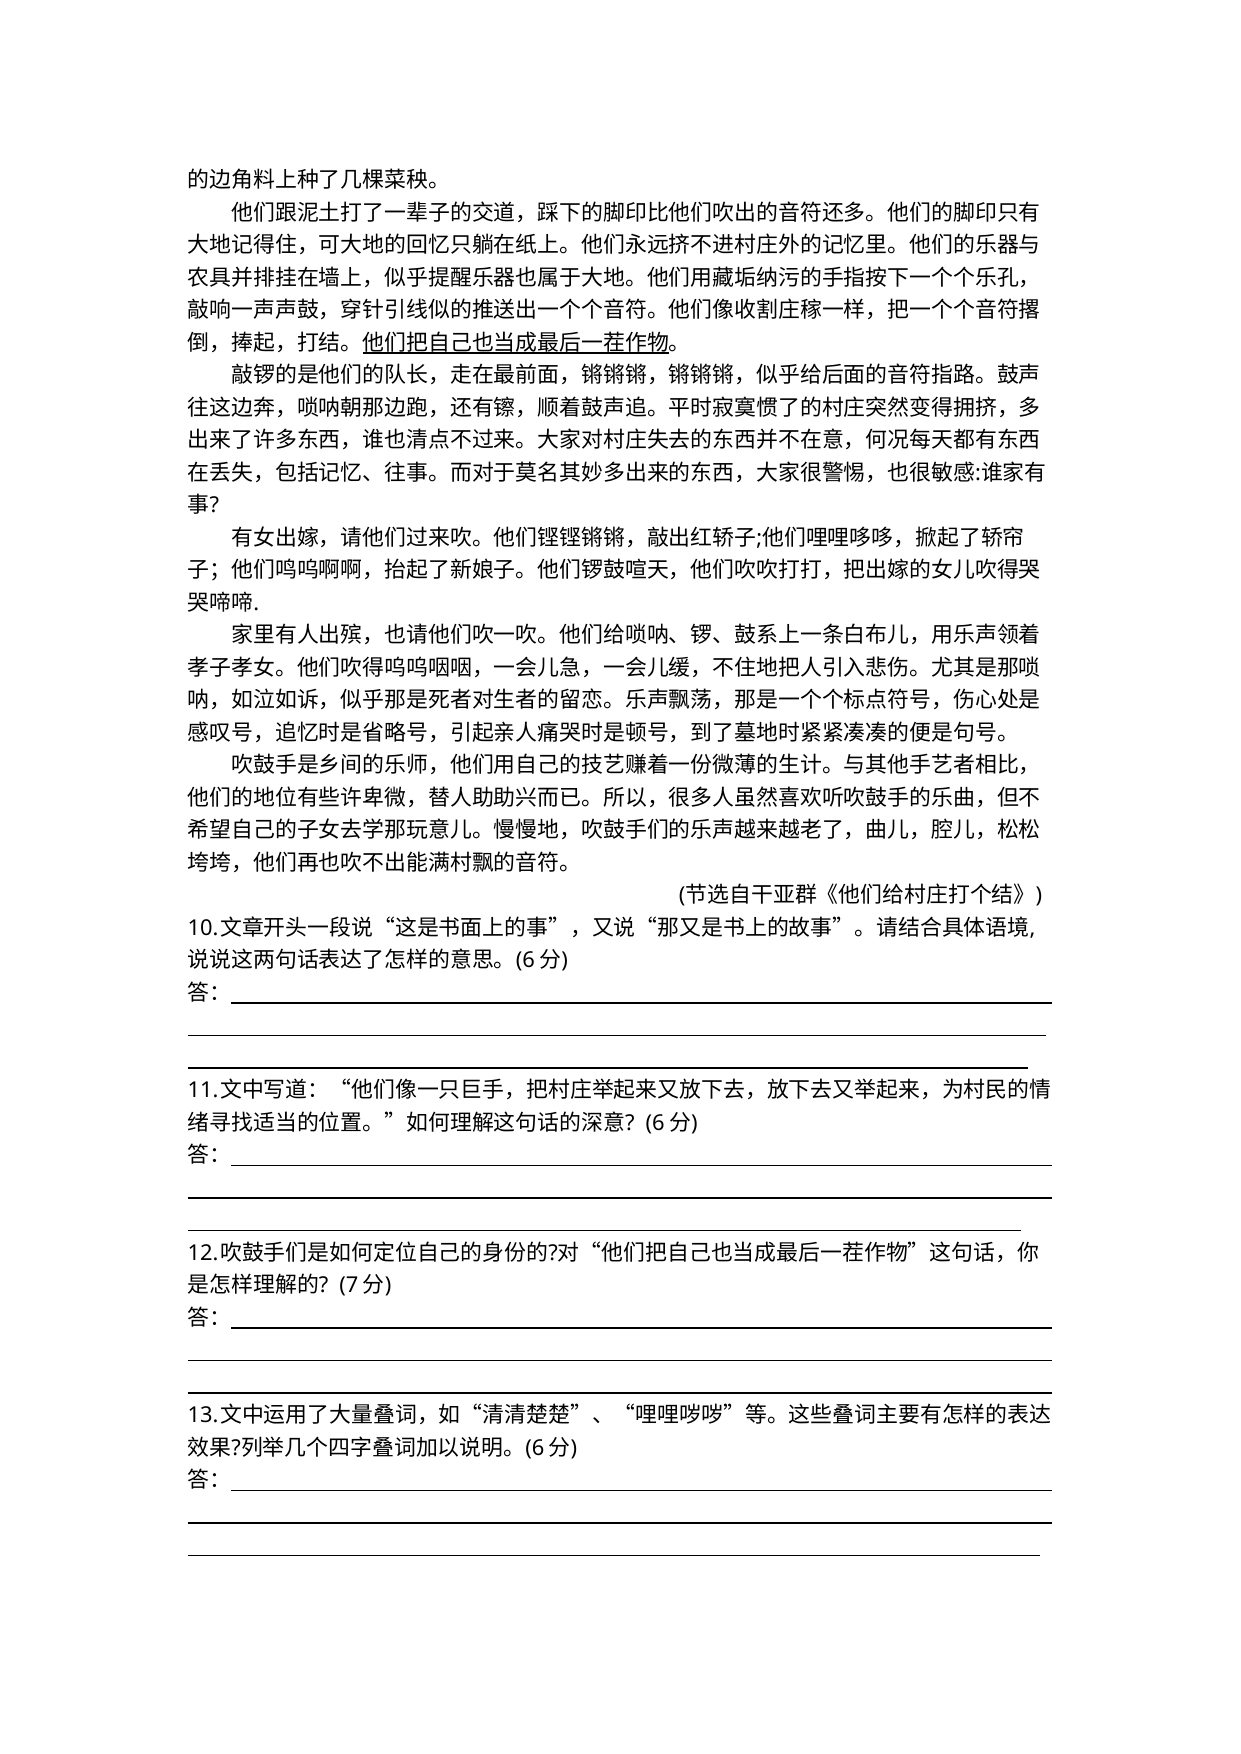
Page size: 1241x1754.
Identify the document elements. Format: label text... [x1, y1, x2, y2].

text 敲锣的是他们的队长，走在最前面，锵锵锵，锵锵锵，似乎给后面的音符指路。鼓声往这边奔，唢呐朝那边跑，还有镲，顺着鼓声追。平时寂寞惯了的村庄突然变得拥挤，多出来了许多东西，谁也清点不过来。大家对村庄失去的东西并不在意，何况每天都有东西在丢失，包括记忆、往事。而对于莫名其妙多出来的东西，大家很警惕，也很敏感:谁家有事? [187, 357, 1053, 519]
list 答： [187, 1462, 1053, 1559]
list 文中运用了大量叠词，如“清清楚楚”、“哩哩哕哕”等。这些叠词主要有怎样的表达效果?列举几个四字叠词加以说明。(6分) [187, 1397, 1053, 1462]
list 答： [187, 1299, 1053, 1397]
text (节选自干亚群《他们给村庄打个结》) [187, 877, 1053, 909]
list 答： [187, 974, 1053, 1072]
text 有女出嫁，请他们过来吹。他们铿铿锵锵，敲出红轿子;他们哩哩哆哆，掀起了轿帘子；他们鸣呜啊啊，抬起了新娘子。他们锣鼓喧天，他们吹吹打打，把出嫁的女儿吹得哭哭啼啼. [187, 519, 1053, 617]
text 吹鼓手是乡间的乐师，他们用自己的技艺赚着一份微薄的生计。与其他手艺者相比，他们的地位有些许卑微，替人助助兴而已。所以，很多人虽然喜欢听吹鼓手的乐曲，但不希望自己的子女去学那玩意儿。慢慢地，吹鼓手们的乐声越来越老了，曲儿，腔儿，松松垮垮，他们再也吹不出能满村飘的音符。 [187, 747, 1053, 877]
list 文章开头一段说“这是书面上的事”，又说“那又是书上的故事”。请结合具体语境,说说这两句话表达了怎样的意思。(6分) [187, 909, 1053, 974]
list 文中写道：“他们像一只巨手，把村庄举起来又放下去，放下去又举起来，为村民的情绪寻找适当的位置。”如何理解这句话的深意? (6分) [187, 1072, 1053, 1137]
list 吹鼓手们是如何定位自己的身份的?对“他们把自己也当成最后一茬作物”这句话，你是怎样理解的? (7分) [187, 1234, 1053, 1299]
list 答： [187, 1137, 1053, 1234]
text 他们跟泥土打了一辈子的交道，踩下的脚印比他们吹出的音符还多。他们的脚印只有大地记得住，可大地的回忆只躺在纸上。他们永远挤不进村庄外的记忆里。他们的乐器与农具并排挂在墙上，似乎提醒乐器也属于大地。他们用藏垢纳污的手指按下一个个乐孔，敲响一声声鼓，穿针引线似的推送出一个个音符。他们像收割庄稼一样，把一个个音符撂倒，捧起，打结。他们把自己也当成最后一茬作物。 [187, 194, 1053, 357]
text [187, 162, 1053, 194]
text 家里有人出殡，也请他们吹一吹。他们给唢呐、锣、鼓系上一条白布儿，用乐声领着孝子孝女。他们吹得呜呜咽咽，一会儿急，一会儿缓，不住地把人引入悲伤。尤其是那唢呐，如泣如诉，似乎那是死者对生者的留恋。乐声飘荡，那是一个个标点符号，伤心处是感叹号，追忆时是省略号，引起亲人痛哭时是顿号，到了墓地时紧紧凑凑的便是句号。 [187, 617, 1053, 747]
